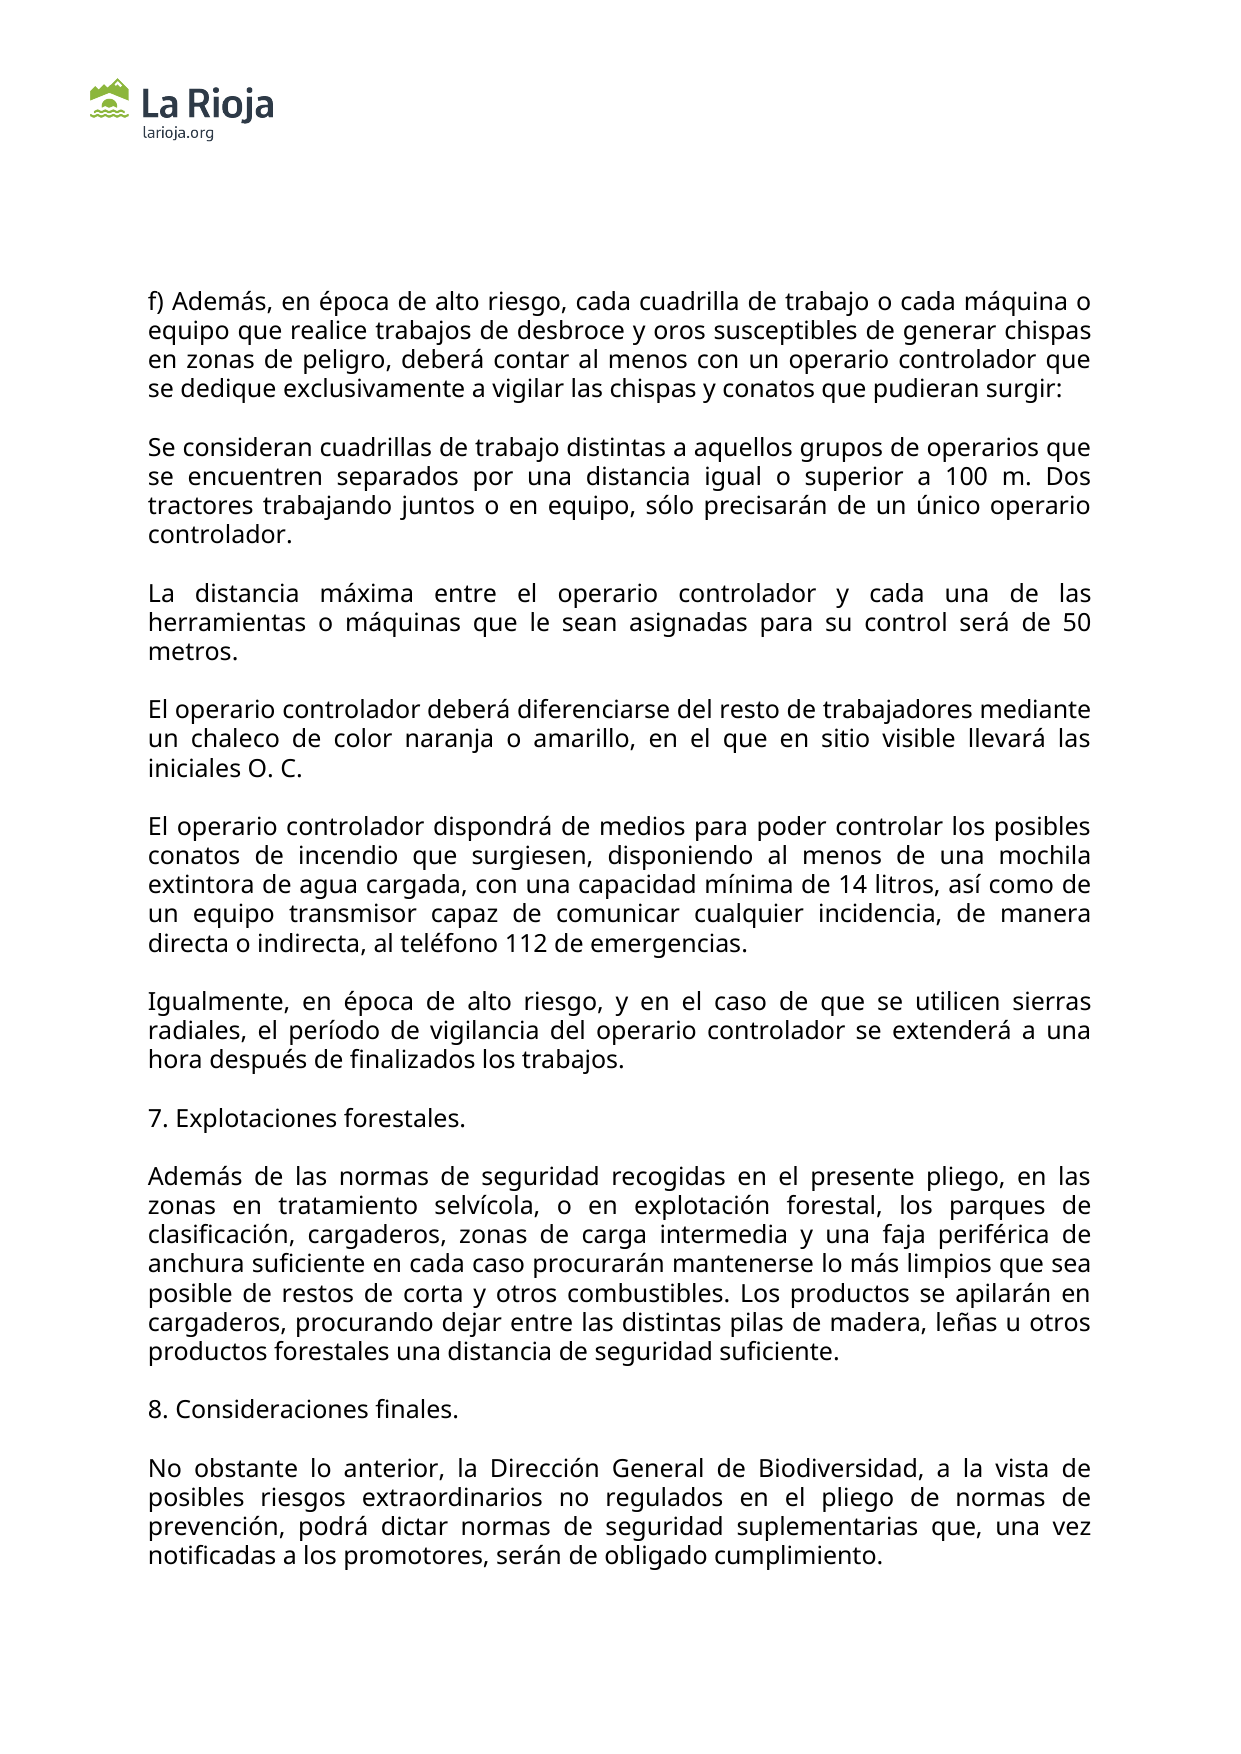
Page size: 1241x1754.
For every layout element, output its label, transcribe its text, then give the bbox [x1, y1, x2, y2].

text f) Además, en época de alto riesgo, cada cuadrilla de trabajo o cada máquina o equipo que realice trabajos de desbroce y oros susceptibles de generar chispas en zonas de peligro, deberá contar al menos con un operario controlador que se dedique exclusivamente a vigilar las chispas y conatos que pudieran surgir: [148, 287, 1092, 404]
text 8. Consideraciones finales. [148, 1395, 1092, 1424]
text El operario controlador dispondrá de medios para poder controlar los posibles conatos de incendio que surgiesen, disponiendo al menos de una mochila extintora de agua cargada, con una capacidad mínima de 14 litros, así como de un equipo transmisor capaz de comunicar cualquier incidencia, de manera directa o indirecta, al teléfono 112 de emergencias. [148, 812, 1092, 958]
text 7. Explotaciones forestales. [148, 1104, 1092, 1133]
text Además de las normas de seguridad recogidas en el presente pliego, en las zonas en tratamiento selvícola, o en explotación forestal, los parques de clasificación, cargaderos, zonas de carga intermedia y una faja periférica de anchura suficiente en cada caso procurarán mantenerse lo más limpios que sea posible de restos de corta y otros combustibles. Los productos se apilarán en cargaderos, procurando dejar entre las distintas pilas de madera, leñas u otros productos forestales una distancia de seguridad suficiente. [148, 1162, 1092, 1366]
text La distancia máxima entre el operario controlador y cada una de las herramientas o máquinas que le sean asignadas para su control será de 50 metros. [148, 579, 1092, 666]
text Se consideran cuadrillas de trabajo distintas a aquellos grupos de operarios que se encuentren separados por una distancia igual o superior a 100 m. Dos tractores trabajando juntos o en equipo, sólo precisarán de un único operario controlador. [148, 433, 1092, 549]
text No obstante lo anterior, la Dirección General de Biodiversidad, a la vista de posibles riesgos extraordinarios no regulados en el pliego de normas de prevención, podrá dictar normas de seguridad suplementarias que, una vez notificadas a los promotores, serán de obligado cumplimiento. [148, 1454, 1092, 1570]
text Igualmente, en época de alto riesgo, y en el caso de que se utilicen sierras radiales, el período de vigilancia del operario controlador se extenderá a una hora después de finalizados los trabajos. [148, 987, 1092, 1074]
text El operario controlador deberá diferenciarse del resto de trabajadores mediante un chaleco de color naranja o amarillo, en el que en sitio visible llevará las iniciales O. C. [148, 695, 1092, 783]
picture [0, 0, 1241, 237]
